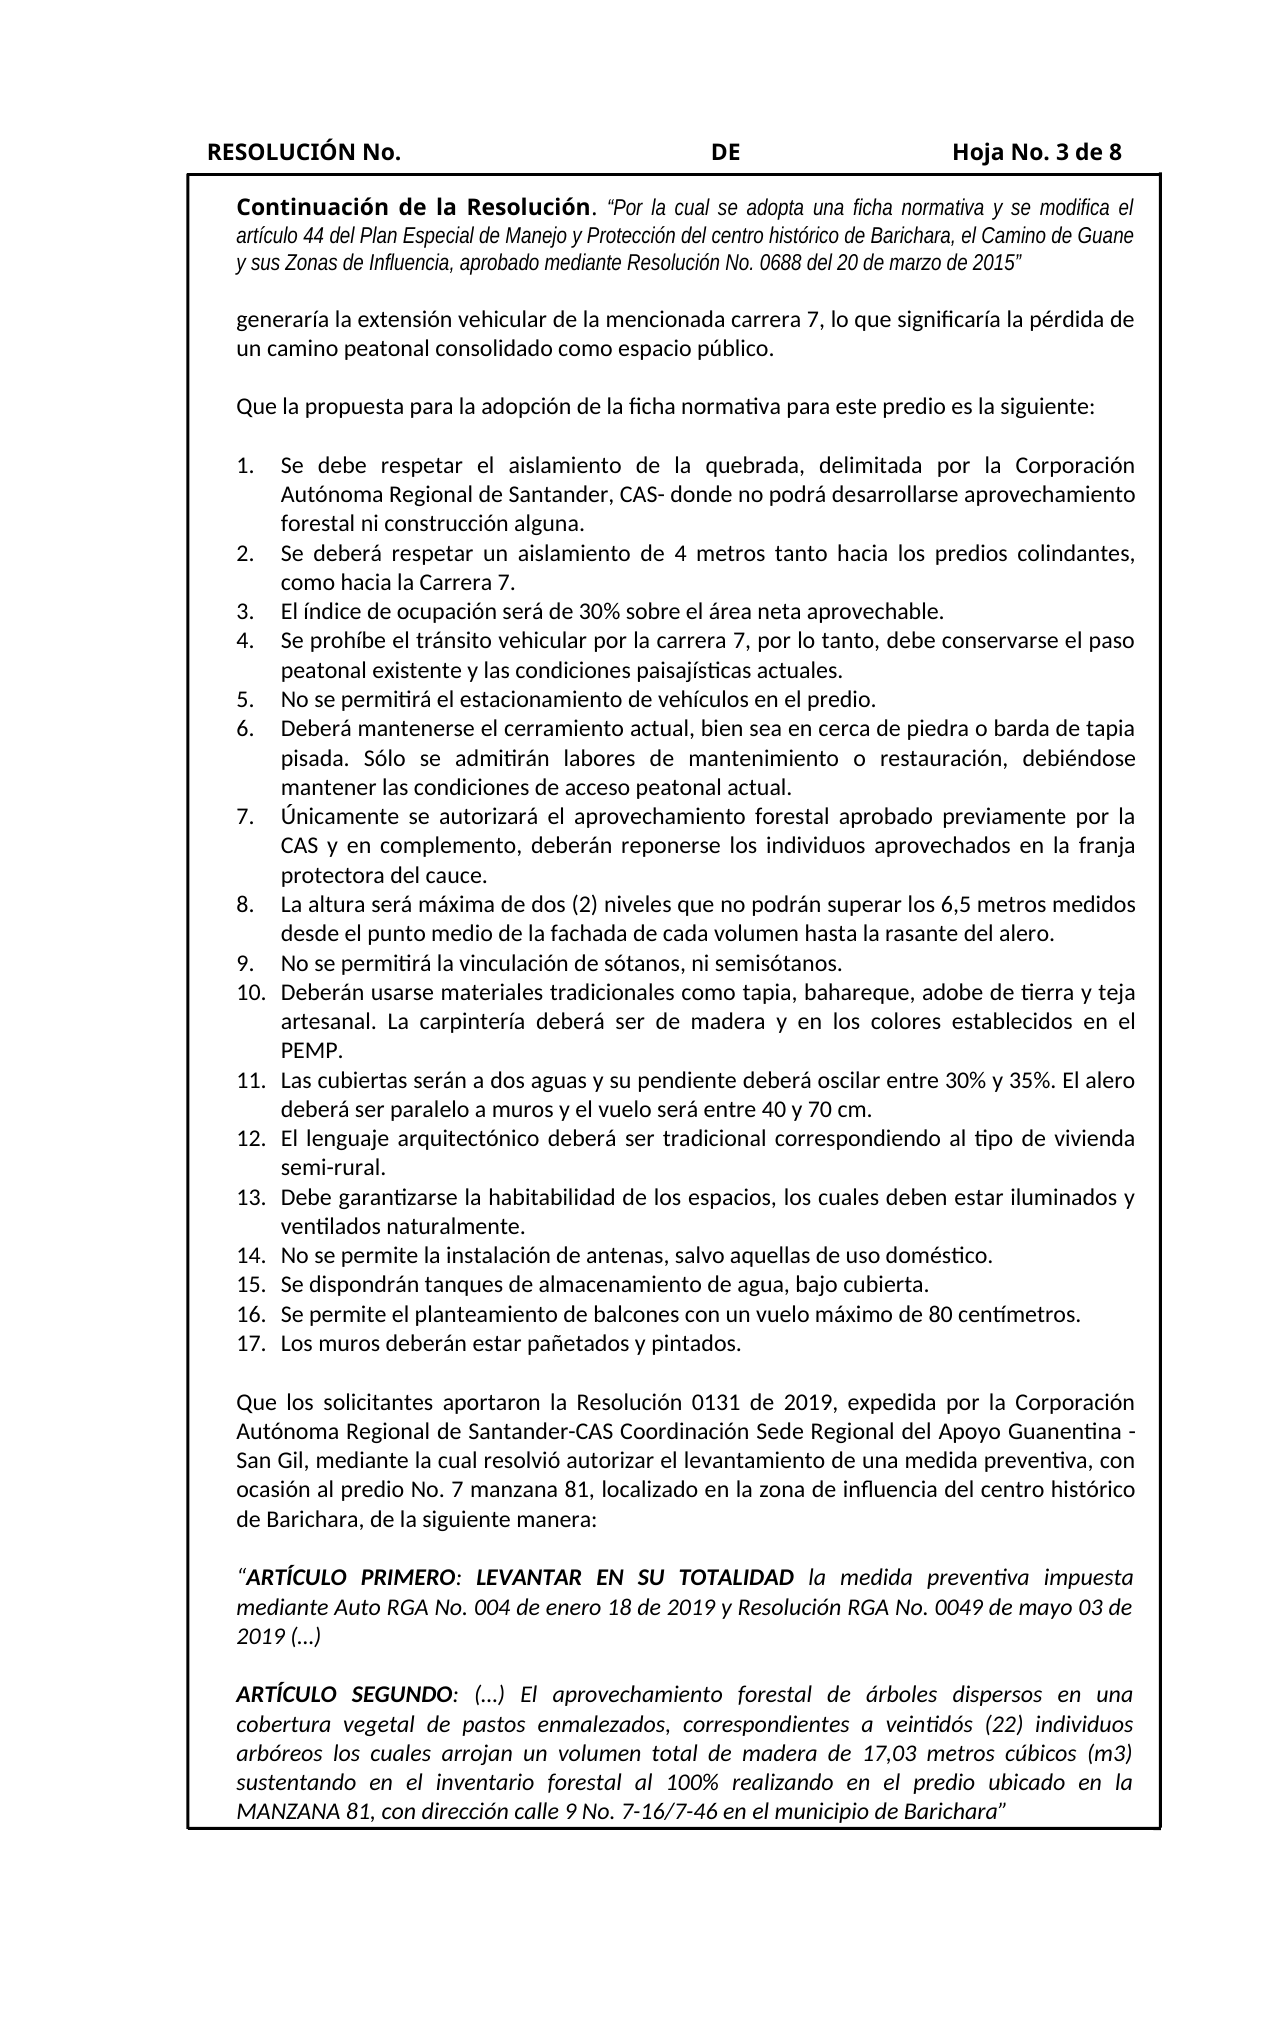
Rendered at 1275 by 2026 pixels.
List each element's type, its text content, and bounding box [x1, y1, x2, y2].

list Se debe respetar el aislamiento de la quebrada, delimitada por la Corporación Autónoma Regional de Santander, CAS- donde no podrá desarrollarse aprovechamiento forestal ni construcción alguna. [236, 450, 1137, 538]
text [236, 304, 1137, 362]
list Se permite el planteamiento de balcones con un vuelo máximo de 80 centímetros. [236, 1299, 1137, 1328]
text “ARTÍCULO PRIMERO: LEVANTAR EN SU TOTALIDAD la medida preventiva impuesta mediante Auto RGA No. 004 de enero 18 de 2019 y Resolución RGA No. 0049 de mayo 03 de 2019 (…) [236, 1562, 1137, 1650]
list No se permitirá el estacionamiento de vehículos en el predio. [236, 684, 1137, 713]
list El lenguaje arquitectónico deberá ser tradicional correspondiendo al tipo de vivienda semi-rural. [236, 1123, 1137, 1182]
list Se dispondrán tanques de almacenamiento de agua, bajo cubierta. [236, 1269, 1137, 1299]
list Las cubiertas serán a dos aguas y su pendiente deberá oscilar entre 30% y 35%. El alero deberá ser paralelo a muros y el vuelo será entre 40 y 70 cm. [236, 1065, 1137, 1123]
list No se permite la instalación de antenas, salvo aquellas de uso doméstico. [236, 1240, 1137, 1269]
list Deberá mantenerse el cerramiento actual, bien sea en cerca de piedra o barda de tapia pisada. Sólo se admitirán labores de mantenimiento o restauración, debiéndose mantener las condiciones de acceso peatonal actual. [236, 713, 1137, 801]
list La altura será máxima de dos (2) niveles que no podrán superar los 6,5 metros medidos desde el punto medio de la fachada de cada volumen hasta la rasante del alero. [236, 889, 1137, 948]
list Debe garantizarse la habitabilidad de los espacios, los cuales deben estar iluminados y ventilados naturalmente. [236, 1182, 1137, 1240]
list El índice de ocupación será de 30% sobre el área neta aprovechable. [236, 596, 1137, 626]
list Los muros deberán estar pañetados y pintados. [236, 1328, 1137, 1357]
text Que la propuesta para la adopción de la ficha normativa para este predio es la siguiente: [236, 391, 1137, 421]
list Se deberá respetar un aislamiento de 4 metros tanto hacia los predios colindantes, como hacia la Carrera 7. [236, 538, 1137, 596]
list Se prohíbe el tránsito vehicular por la carrera 7, por lo tanto, debe conservarse el paso peatonal existente y las condiciones paisajísticas actuales. [236, 626, 1137, 684]
text ARTÍCULO SEGUNDO: (…) El aprovechamiento forestal de árboles dispersos en una cobertura vegetal de pastos enmalezados, correspondientes a veintidós (22) individuos arbóreos los cuales arrojan un volumen total de madera de 17,03 metros cúbicos (m3) sustentando en el inventario forestal al 100% realizando en el predio ubicado en la MANZANA 81, con dirección calle 9 No. 7-16/7-46 en el municipio de Barichara” [236, 1679, 1137, 1826]
list No se permitirá la vinculación de sótanos, ni semisótanos. [236, 948, 1137, 977]
text Que los solicitantes aportaron la Resolución 0131 de 2019, expedida por la Corporación Autónoma Regional de Santander-CAS Coordinación Sede Regional del Apoyo Guanentina - San Gil, mediante la cual resolvió autorizar el levantamiento de una medida preventiva, con ocasión al predio No. 7 manzana 81, localizado en la zona de influencia del centro histórico de Barichara, de la siguiente manera: [236, 1387, 1137, 1533]
list Deberán usarse materiales tradicionales como tapia, bahareque, adobe de tierra y teja artesanal. La carpintería deberá ser de madera y en los colores establecidos en el PEMP. [236, 977, 1137, 1065]
list Únicamente se autorizará el aprovechamiento forestal aprobado previamente por la CAS y en complemento, deberán reponerse los individuos aprovechados en la franja protectora del cauce. [236, 801, 1137, 889]
